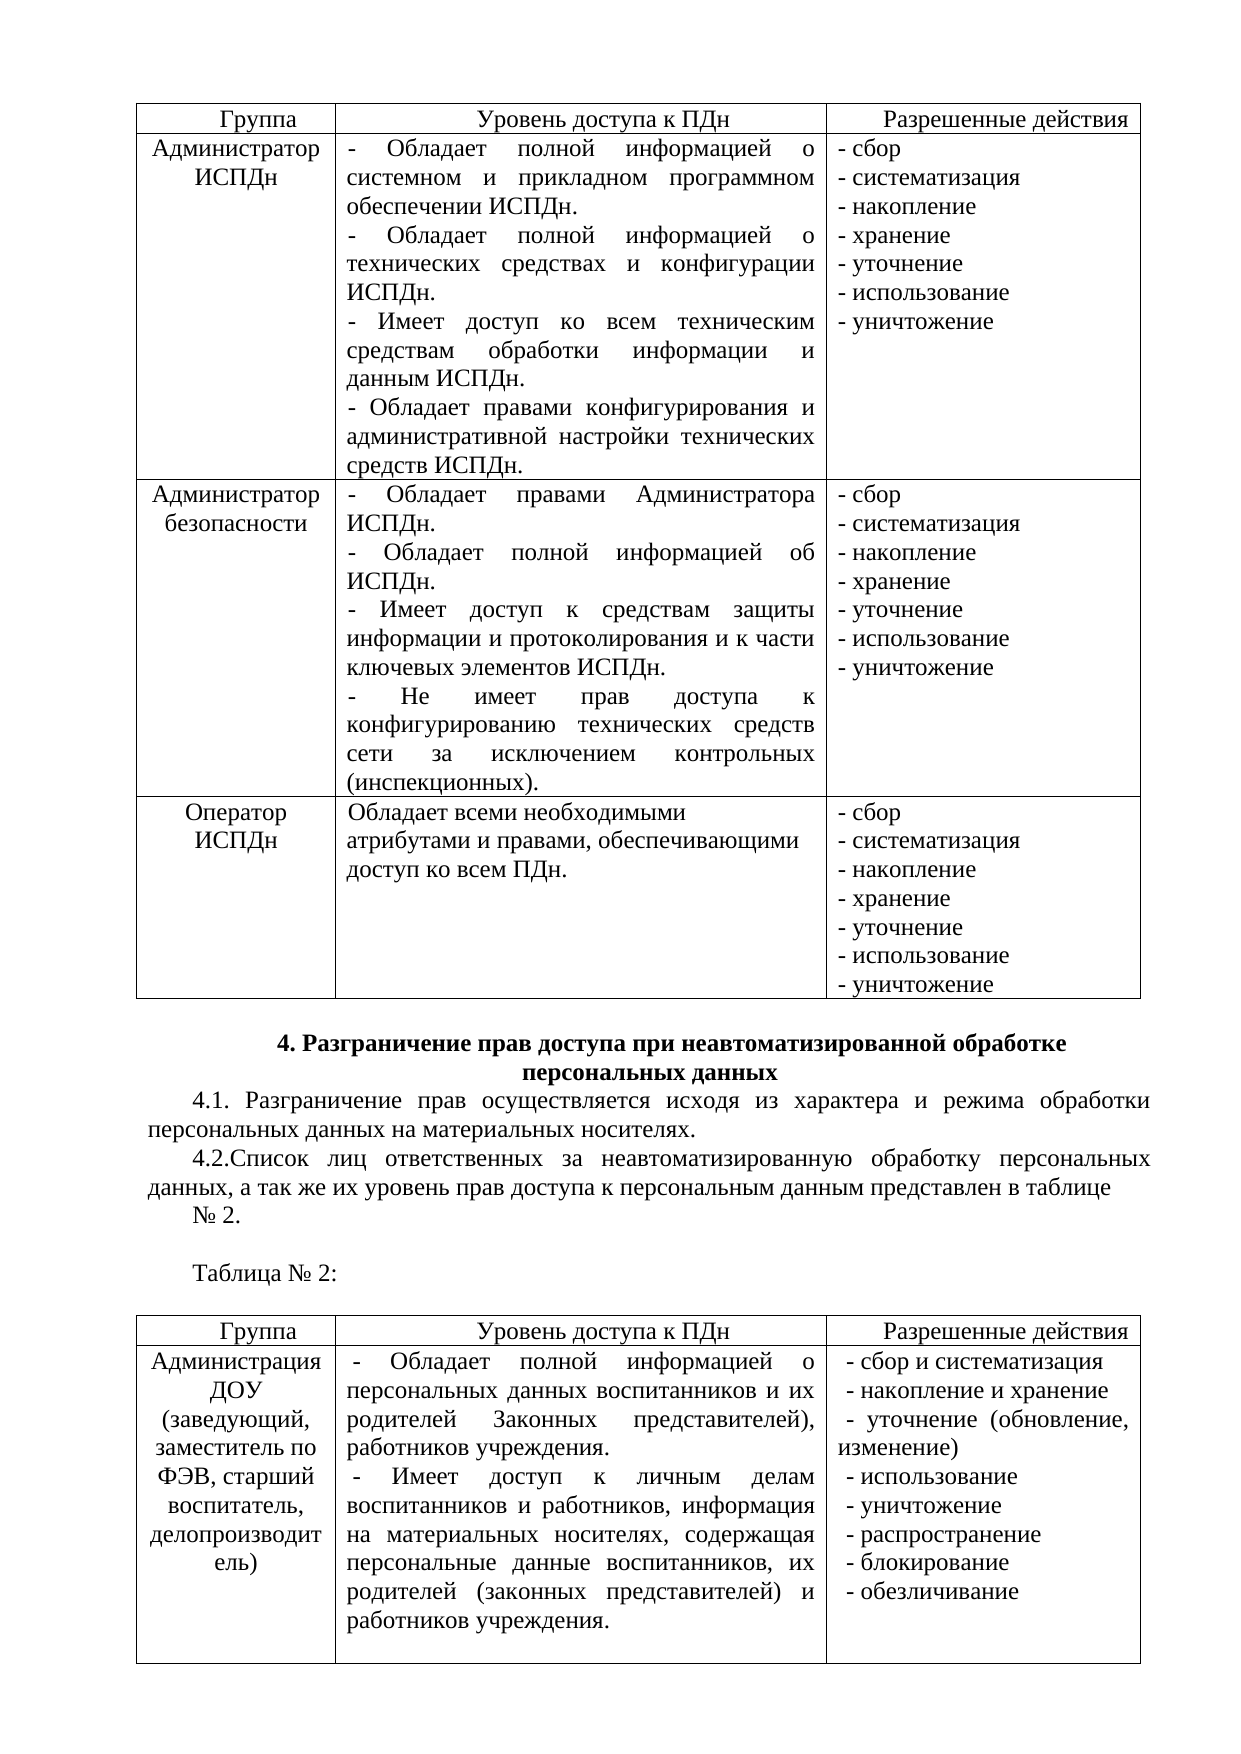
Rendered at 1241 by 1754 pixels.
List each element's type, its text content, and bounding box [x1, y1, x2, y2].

table_header Группа [137, 104, 335, 132]
text Таблица № 2: [148, 1258, 1152, 1287]
table_cell Администрация ДОУ (заведующий, заместитель по ФЭВ, старший воспитатель, делопроизводитель) [137, 1346, 335, 1662]
table_header Разрешенные действия [827, 104, 1140, 132]
table_cell Обладает всеми необходимыми атрибутами и правами, обеспечивающими доступ ко всем ПДн. [336, 797, 826, 998]
table_cell - Обладает полной информацией о системном и прикладном программном обеспечении ИСПДн. - Обладает полной информацией о технических средствах и конфигурации ИСПДн. - Имеет доступ ко всем техническим средствам обработки информации и данным ИСПДн. - Обладает правами конфигурирования и административной настройки технических средств ИСПДн. [336, 134, 826, 478]
table_cell - сбор и систематизация - накопление и хранение - уточнение (обновление, изменение) - использование - уничтожение - распространение - блокирование - обезличивание [827, 1346, 1140, 1662]
table_header Уровень доступа к ПДн [336, 104, 826, 132]
table_header Группа [137, 1316, 335, 1345]
text 4.1. Разграничение прав осуществляется исходя из характера и режима обработки персональных данных на материальных носителях. [148, 1085, 1152, 1143]
table_header Разрешенные действия [827, 1316, 1140, 1345]
table_cell Администратор ИСПДн [137, 134, 335, 478]
table_cell - сбор - систематизация - накопление - хранение - уточнение - использование - уничтожение [827, 134, 1140, 478]
table_cell Оператор ИСПДн [137, 797, 335, 998]
text № 2. [148, 1200, 1152, 1229]
text 4. Разграничение прав доступа при неавтоматизированной обработке персональных данных [148, 1028, 1152, 1085]
table_cell Администратор безопасности [137, 480, 335, 796]
table_cell - Обладает правами Администратора ИСПДн. - Обладает полной информацией об ИСПДн. - Имеет доступ к средствам защиты информации и протоколирования и к части ключевых элементов ИСПДн. - Не имеет прав доступа к конфигурированию технических средств сети за исключением контрольных (инспекционных). [336, 480, 826, 796]
table_cell - сбор - систематизация - накопление - хранение - уточнение - использование - уничтожение [827, 480, 1140, 796]
table_cell - сбор - систематизация - накопление - хранение - уточнение - использование - уничтожение [827, 797, 1140, 998]
text 4.2.Список лиц ответственных за неавтоматизированную обработку персональных данных, а так же их уровень прав доступа к персональным данным представлен в таблице [148, 1143, 1152, 1200]
table_header Уровень доступа к ПДн [336, 1316, 826, 1345]
table_cell - Обладает полной информацией о персональных данных воспитанников и их родителей Законных представителей), работников учреждения. - Имеет доступ к личным делам воспитанников и работников, информация на материальных носителях, содержащая персональные данные воспитанников, их родителей (законных представителей) и работников учреждения. [336, 1346, 826, 1662]
